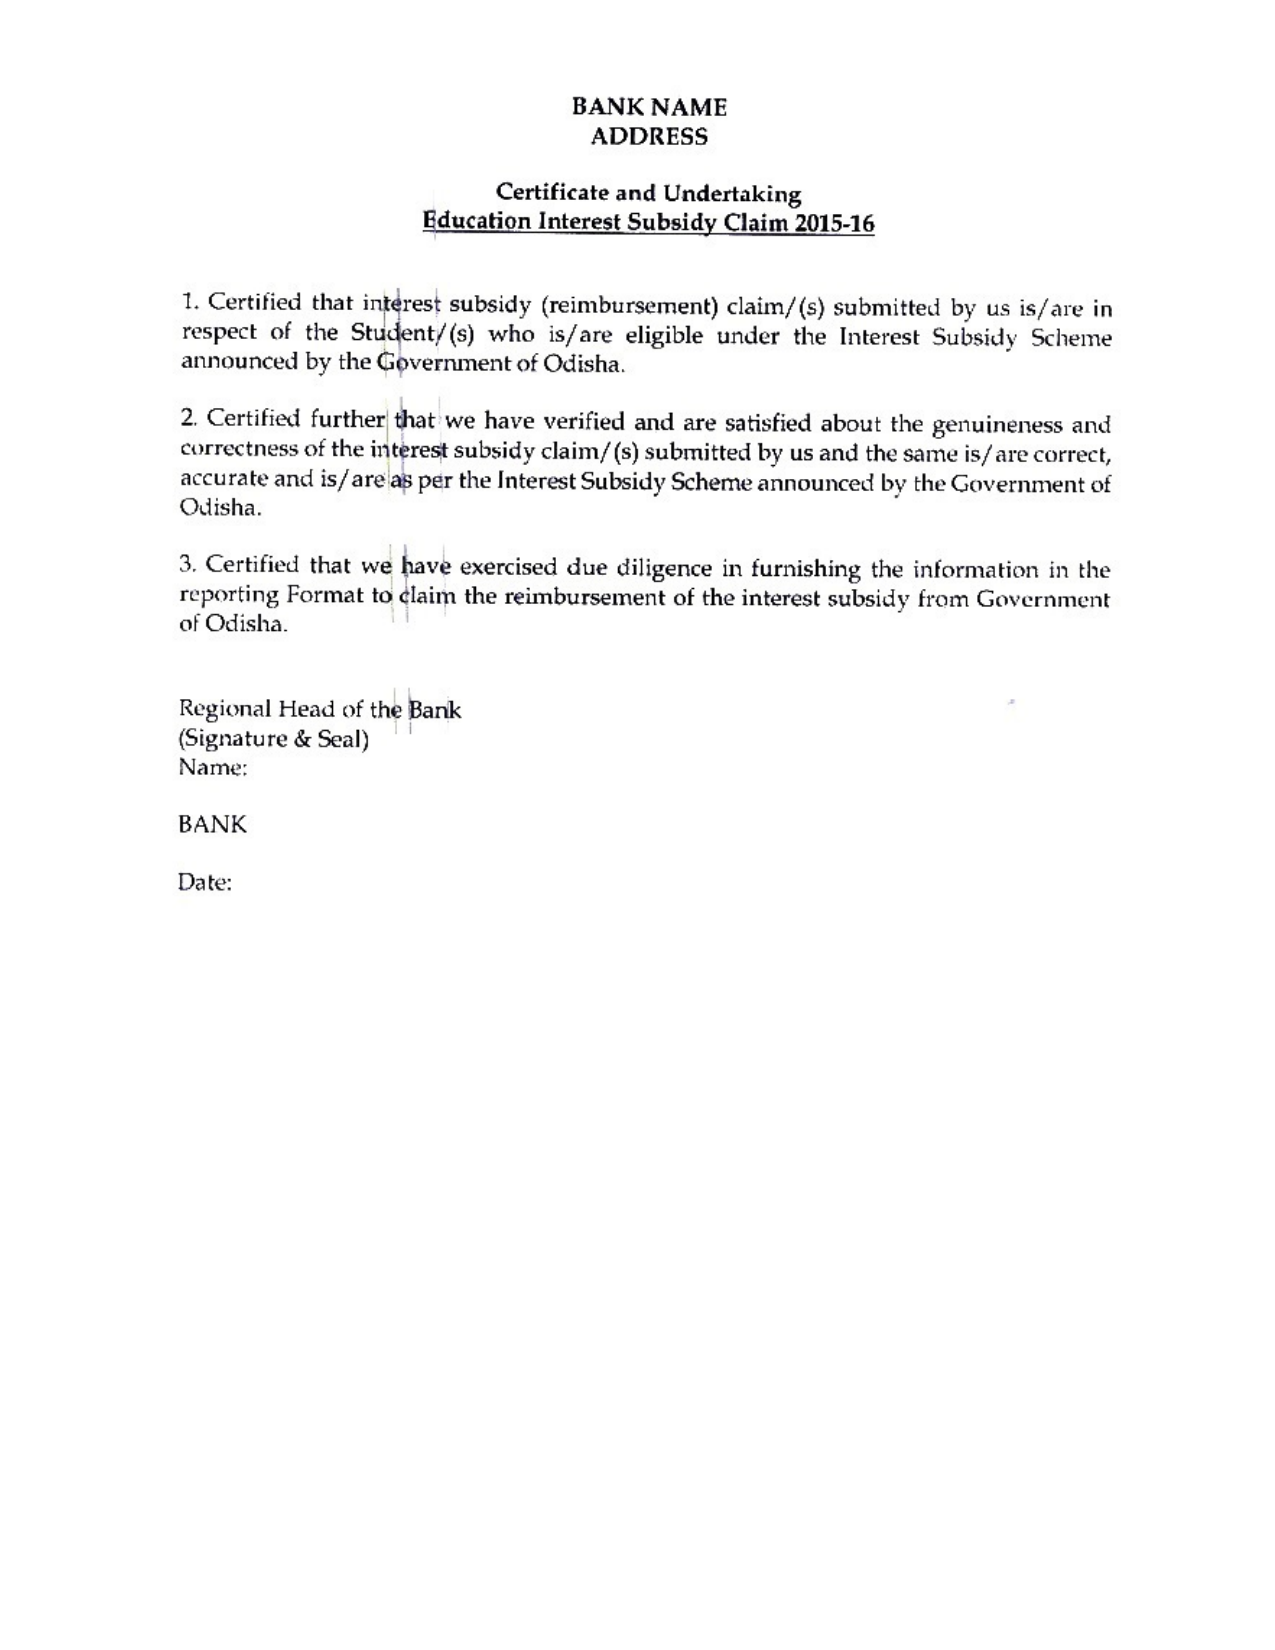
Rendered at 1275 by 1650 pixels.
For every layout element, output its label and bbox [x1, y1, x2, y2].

picture [150, 75, 1124, 937]
